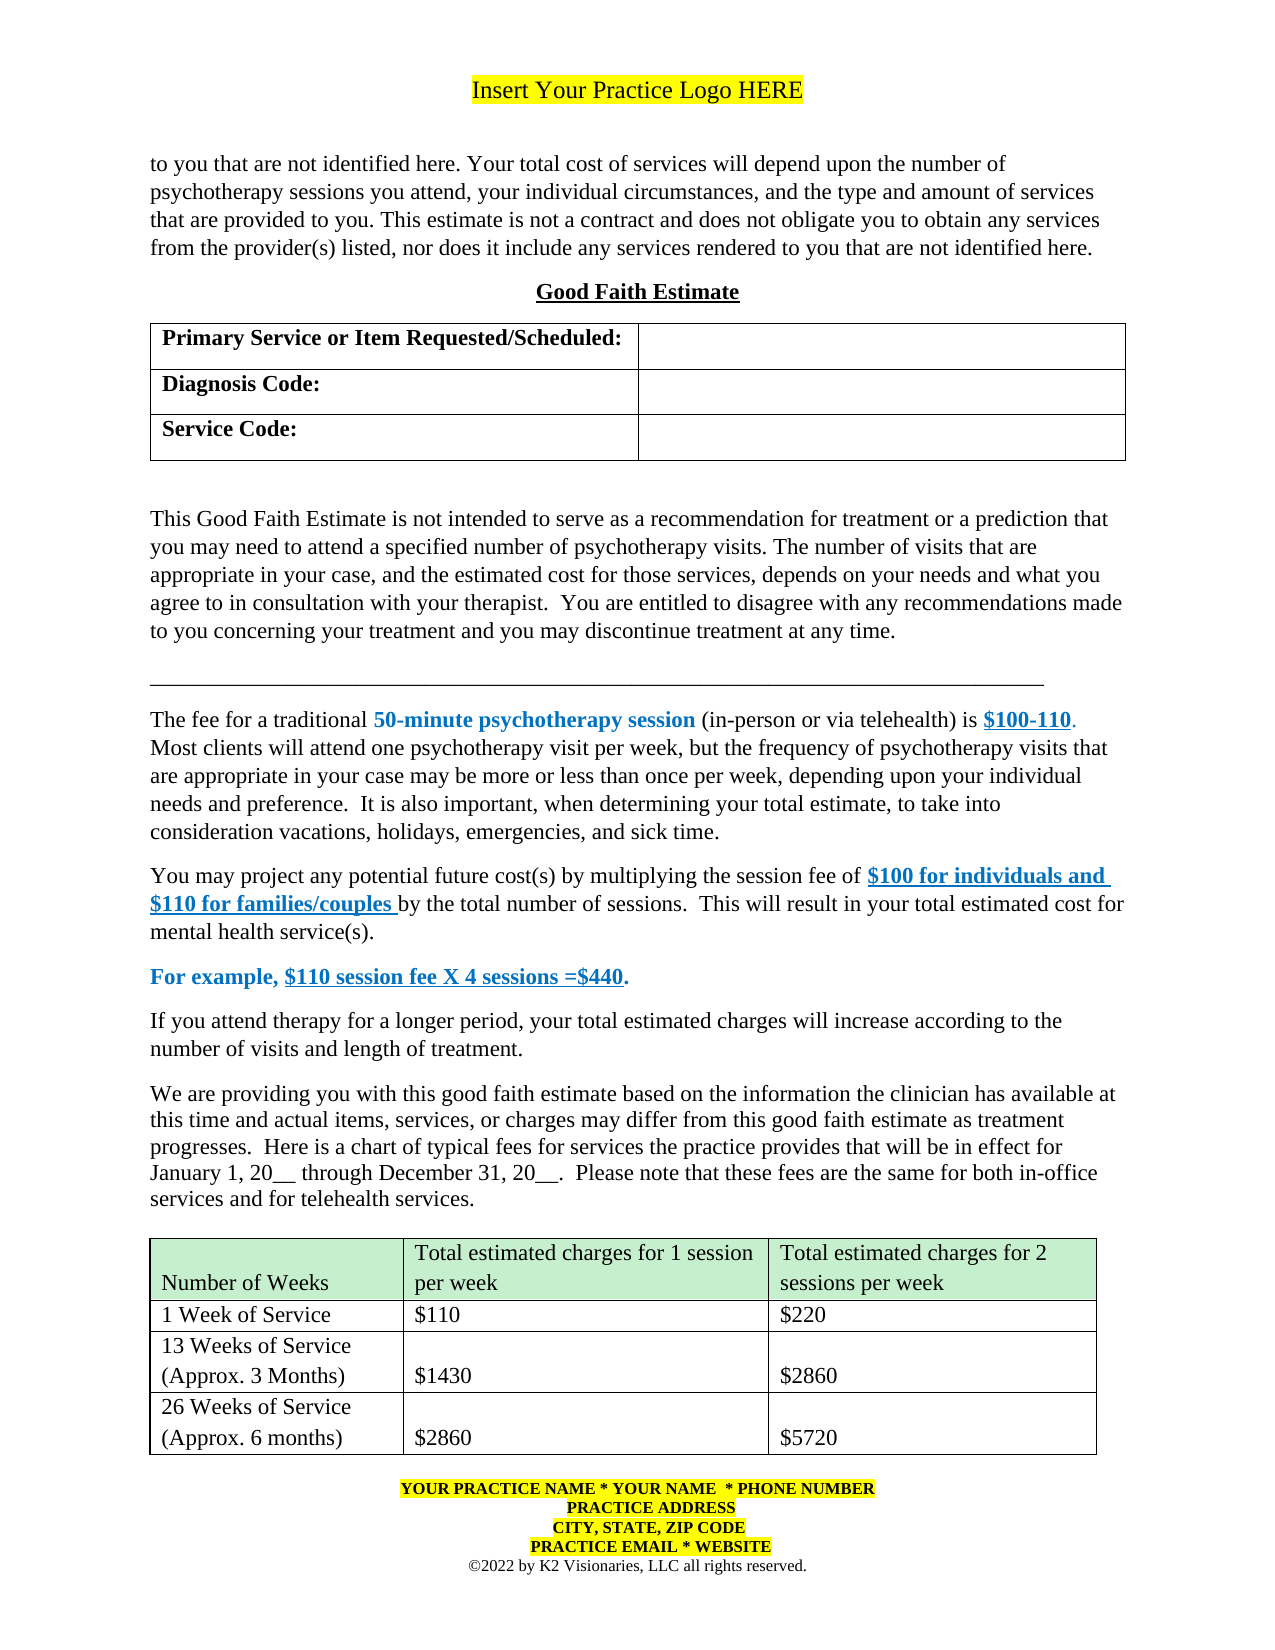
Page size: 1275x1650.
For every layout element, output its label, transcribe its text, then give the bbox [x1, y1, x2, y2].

text ______________________________________________________________________________ [150, 662, 1125, 688]
table_cell 26 Weeks of Service (Approx. 6 months) [151, 1393, 403, 1454]
table_cell [639, 370, 1125, 414]
text We are providing you with this good faith estimate based on the information the clinician has available at this time and actual items, services, or charges may differ from this good faith estimate as treatment progresses. Here is a chart of typical fees for services the practice provides that will be in effect for January 1, 20__ through December 31, 20__. Please note that these fees are the same for both in-office services and for telehealth services. [150, 1080, 1125, 1212]
table_cell $2860 [769, 1332, 1096, 1392]
table_header [639, 324, 1125, 368]
table_header Total estimated charges for 2 sessions per week [769, 1239, 1096, 1299]
table_cell $1430 [404, 1332, 768, 1392]
table_header Total estimated charges for 1 session per week [404, 1239, 768, 1299]
text This Good Faith Estimate is not intended to serve as a recommendation for treatment or a prediction that you may need to attend a specified number of psychotherapy visits. The number of visits that are appropriate in your case, and the estimated cost for those services, depends on your needs and what you agree to in consultation with your therapist. You are entitled to disagree with any recommendations made to you concerning your treatment and you may discontinue treatment at any time. [150, 505, 1125, 643]
text If you attend therapy for a longer period, your total estimated charges will increase according to the number of visits and length of treatment. [150, 1007, 1125, 1062]
table_cell [639, 415, 1125, 460]
table_cell $2860 [404, 1393, 768, 1454]
table_cell $220 [769, 1301, 1096, 1331]
text You may project any potential future cost(s) by multiplying the session fee of $100 for individuals and $110 for families/couples by the total number of sessions. This will result in your total estimated cost for mental health service(s). [150, 862, 1125, 945]
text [150, 150, 1125, 260]
text The fee for a traditional 50-minute psychotherapy session (in-person or via telehealth) is $100-110. Most clients will attend one psychotherapy visit per week, but the frequency of psychotherapy visits that are appropriate in your case may be more or less than once per week, depending upon your individual needs and preference. It is also important, when determining your total estimate, to take into consideration vacations, holidays, emergencies, and sick time. [150, 706, 1125, 844]
table_cell $110 [404, 1301, 768, 1331]
table_cell 1 Week of Service [151, 1301, 403, 1331]
table_cell 13 Weeks of Service (Approx. 3 Months) [151, 1332, 403, 1392]
text Good Faith Estimate [150, 278, 1125, 305]
table_header Number of Weeks [151, 1239, 403, 1299]
text For example, $110 session fee X 4 sessions =$440. [150, 963, 1125, 989]
table_cell Service Code: [151, 415, 638, 460]
table_header Primary Service or Item Requested/Scheduled: [151, 324, 638, 368]
table_cell Diagnosis Code: [151, 370, 638, 414]
table_cell $5720 [769, 1393, 1096, 1454]
